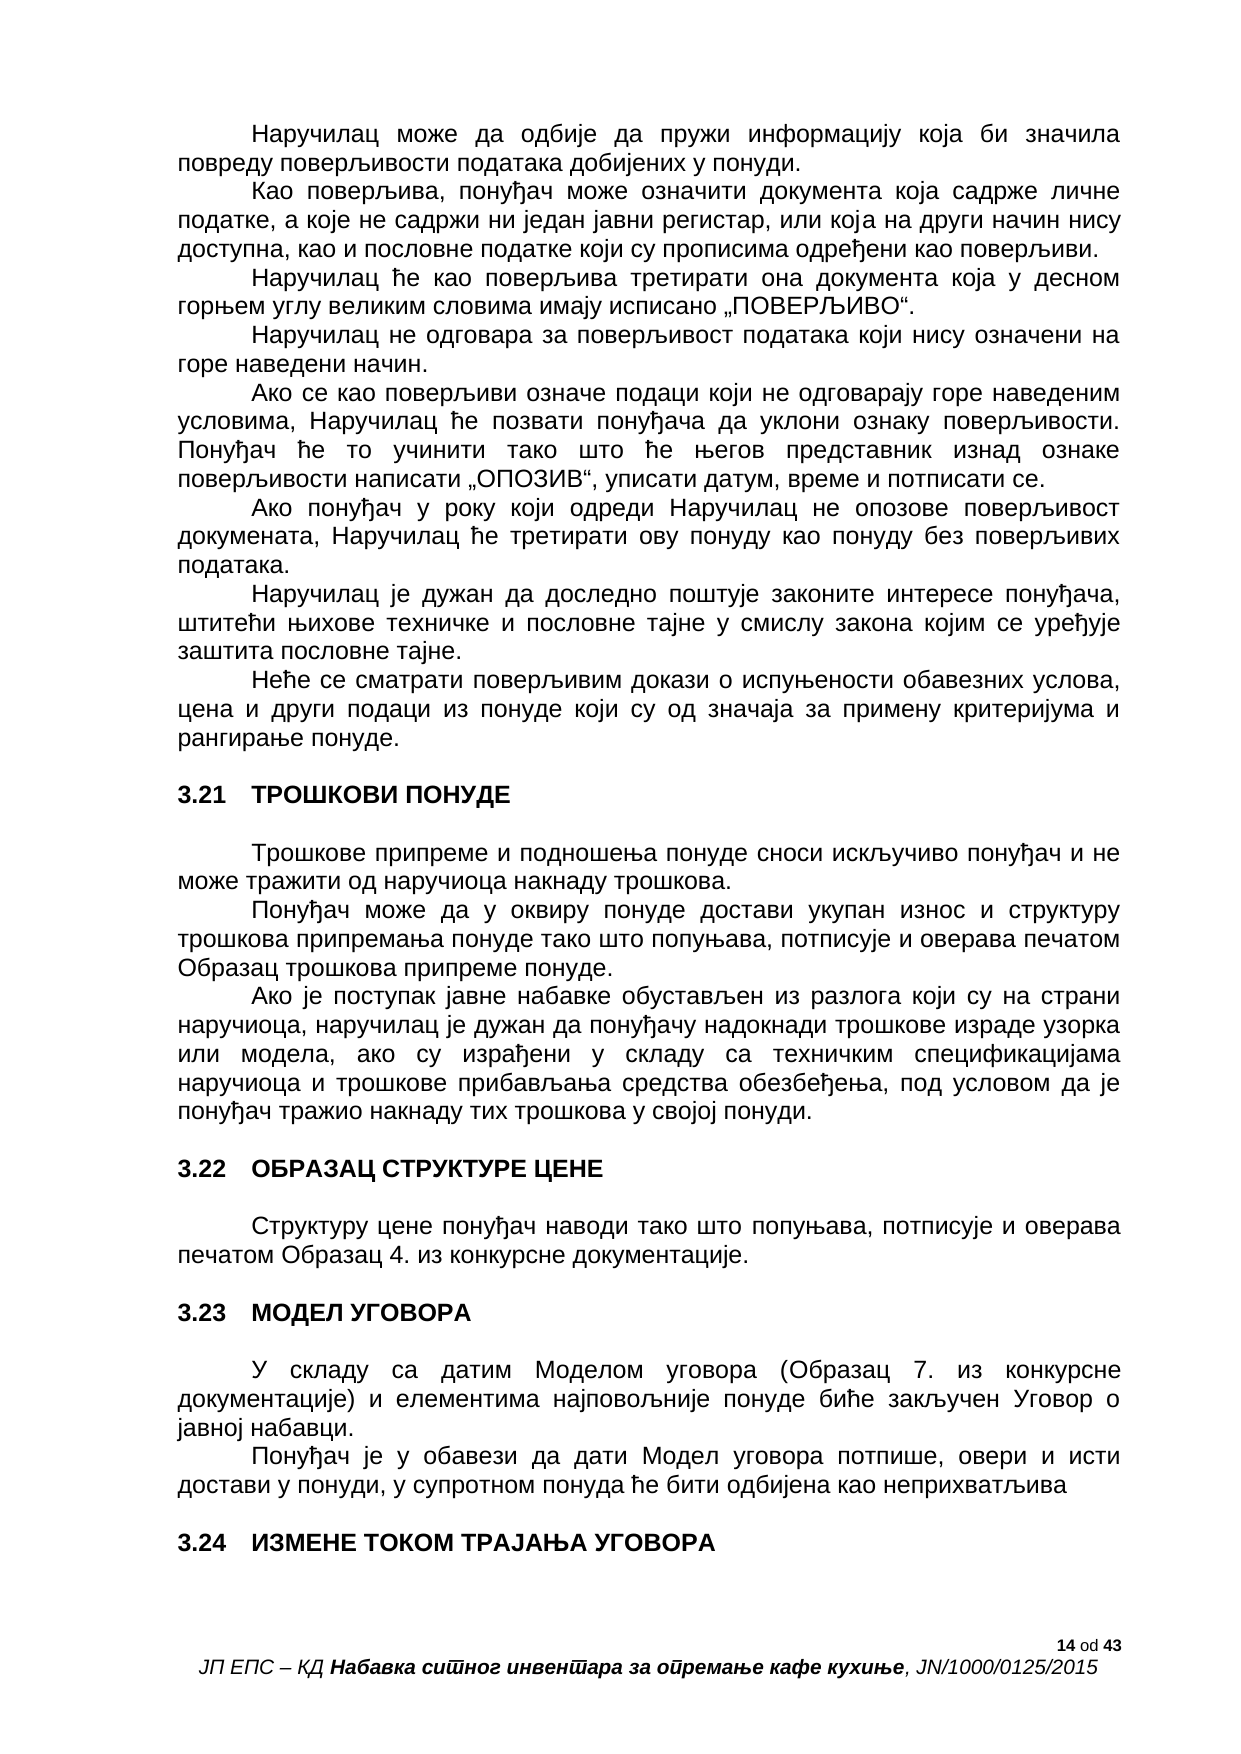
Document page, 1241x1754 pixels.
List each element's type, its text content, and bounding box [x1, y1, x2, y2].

text Ако понуђач у року који одреди Наручилац не опозове поверљивост докумената, Наручилац ће третирати ову понуду као понуду без поверљивих података. [177, 492, 1121, 579]
text Ако се као поверљиви означе подаци који не одговарају горе наведеним условима, Наручилац ће позвати понуђача да уклони ознаку поверљивости. Понуђач ће то учинити тако што ће његов представник изнад ознаке поверљивости написати „ОПОЗИВ“, уписати датум, време и потписати се. [177, 377, 1121, 492]
subtitle 3.24 ИЗМЕНЕ ТОКОМ ТРАЈАЊА УГОВОРА [177, 1527, 1121, 1556]
text Трошкове припреме и подношења понуде сноси искључиво понуђач и не може тражити од наручиоца накнаду трошкова. [177, 837, 1121, 895]
text Структуру цене понуђач наводи тако што попуњавa, потписује и оверава печатом Образац 4. из конкурсне документације. [177, 1211, 1121, 1269]
text Као поверљива, понуђач може означити документа која садрже личне податке, а које не садржи ни један јавни регистар, или која на други начин нису доступна, као и пословне податке који су прописима одређени као поверљиви. [177, 176, 1121, 262]
text Наручилац ће као поверљива третирати она документа која у десном горњем углу великим словима имају исписано „ПОВЕРЉИВО“. [177, 262, 1121, 320]
text У складу са датим Моделом уговора (Образац 7. из конкурсне документације) и елементима најповољније понуде биће закључен Уговор о јавној набавци. [177, 1355, 1121, 1441]
text Неће се сматрати поверљивим докази о испуњености обавезних услова, цена и други подаци из понуде који су од значаја за примену критеријума и рангирање понуде. [177, 665, 1121, 751]
subtitle 3.23 МОДЕЛ УГОВОРА [177, 1297, 1121, 1326]
text Ако је поступак јавне набавке обустављен из разлога који су на страни наручиоца, наручилац је дужан да понуђачу надокнади трошкове израде узорка или модела, ако су израђени у складу са техничким спецификацијама наручиоца и трошкове прибављања средства обезбеђења, под условом да је понуђач тражио накнаду тих трошкова у својој понуди. [177, 981, 1121, 1125]
subtitle 3.21 ТРОШКОВИ ПОНУДЕ [177, 780, 1121, 809]
subtitle 3.22 ОБРАЗАЦ СТРУКТУРЕ ЦЕНЕ [177, 1154, 1121, 1182]
text Понуђач може да у оквиру понуде достави укупан износ и структуру трошкова припремања понуде тако што попуњава, потписује и оверава печатом Образац трошкова припреме понуде. [177, 895, 1121, 981]
text Наручилац може да одбије да пружи информацију која би значила повреду поверљивости података добијених у понуди. [177, 119, 1121, 176]
text Понуђач је у обавези да дати Модел уговора потпише, овери и исти достави у понуди, у супротном понуда ће бити одбијена као неприхватљива [177, 1441, 1121, 1499]
text Наручилац је дужан да доследно поштује законите интересе понуђача, штитећи њихове техничке и пословне тајне у смислу закона којим се уређује заштита пословне тајне. [177, 579, 1121, 665]
text Наручилац не одговара за поверљивост података који нису означени на горе наведени начин. [177, 320, 1121, 377]
